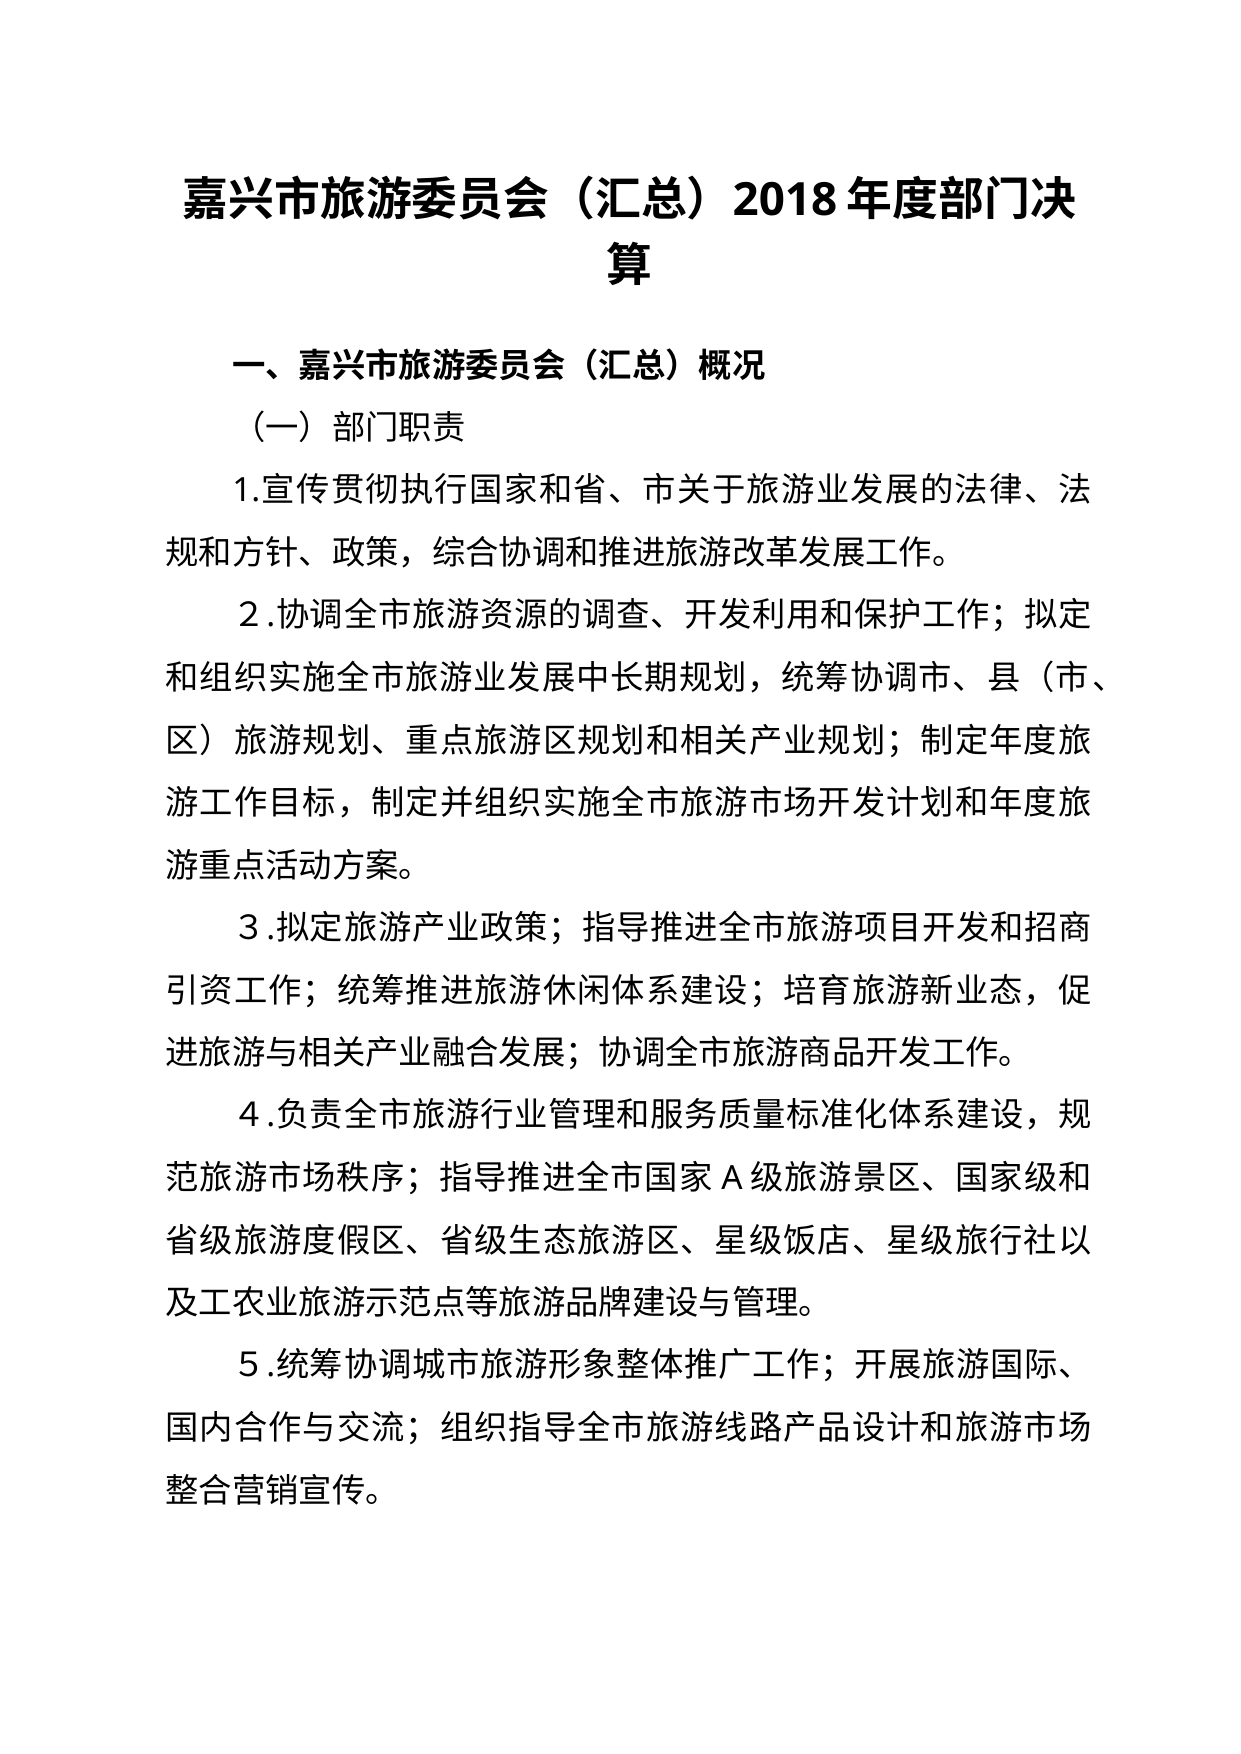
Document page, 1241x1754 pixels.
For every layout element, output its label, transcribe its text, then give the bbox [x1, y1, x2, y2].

text ４.负责全市旅游行业管理和服务质量标准化体系建设，规范旅游市场秩序；指导推进全市国家A级旅游景区、国家级和省级旅游度假区、省级生态旅游区、星级饭店、星级旅行社以及工农业旅游示范点等旅游品牌建设与管理。 [165, 1074, 1092, 1324]
text 嘉兴市旅游委员会（汇总）2018年度部门决算 [165, 162, 1092, 295]
text （一）部门职责 [165, 387, 1092, 449]
text 一、嘉兴市旅游委员会（汇总）概况 [165, 324, 1092, 387]
text ５.统筹协调城市旅游形象整体推广工作；开展旅游国际、国内合作与交流；组织指导全市旅游线路产品设计和旅游市场整合营销宣传。 [165, 1324, 1092, 1512]
text ３.拟定旅游产业政策；指导推进全市旅游项目开发和招商引资工作；统筹推进旅游休闲体系建设；培育旅游新业态，促进旅游与相关产业融合发展；协调全市旅游商品开发工作。 [165, 887, 1092, 1074]
text 1.宣传贯彻执行国家和省、市关于旅游业发展的法律、法规和方针、政策，综合协调和推进旅游改革发展工作。 [165, 449, 1092, 574]
text ２.协调全市旅游资源的调查、开发利用和保护工作；拟定和组织实施全市旅游业发展中长期规划，统筹协调市、县（市、区）旅游规划、重点旅游区规划和相关产业规划；制定年度旅游工作目标，制定并组织实施全市旅游市场开发计划和年度旅游重点活动方案。 [165, 574, 1092, 887]
